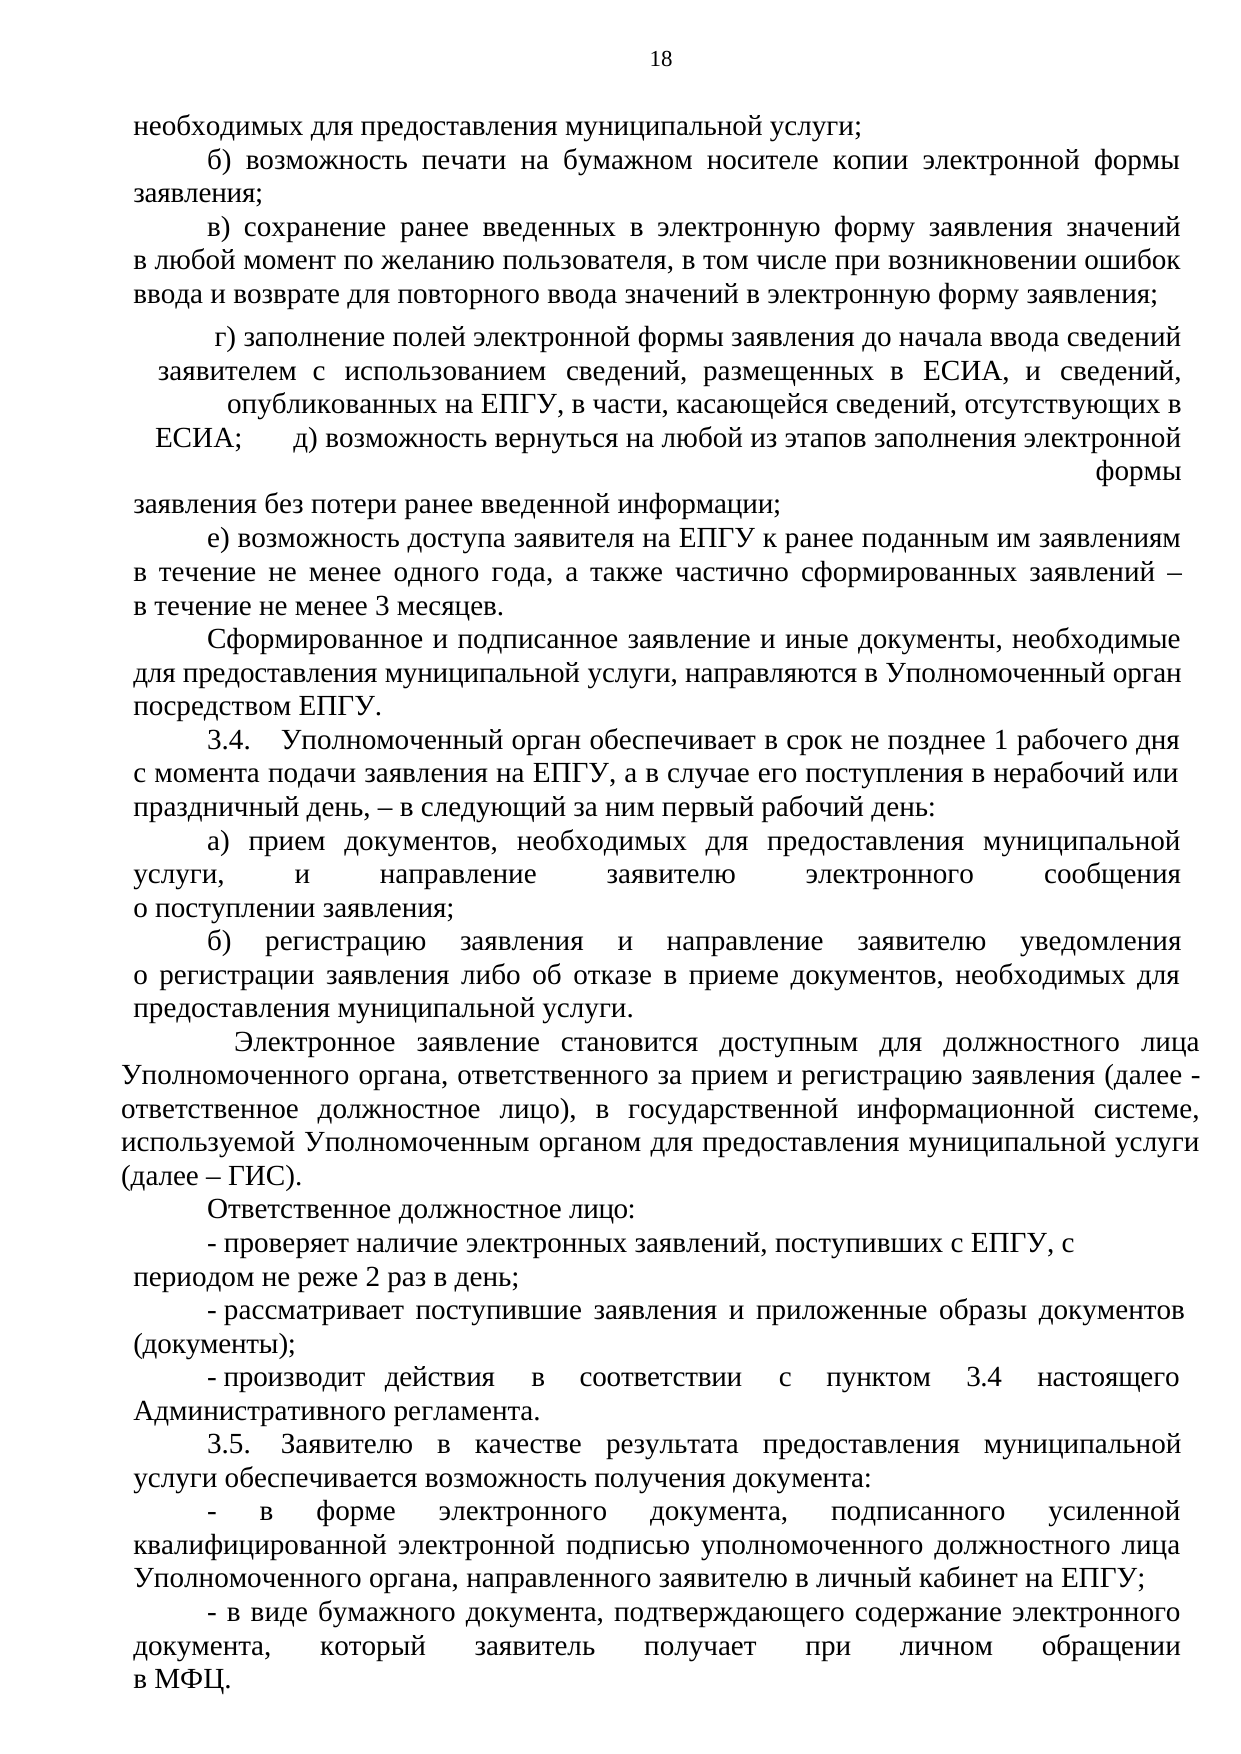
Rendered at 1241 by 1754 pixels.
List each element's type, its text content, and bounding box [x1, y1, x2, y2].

text - рассматривает поступившие заявления и приложенные образы документов (документы); [133, 1292, 1201, 1359]
text б) возможность печати на бумажном носителе копии электронной формы заявления; [133, 142, 1181, 209]
text - проверяет наличие электронных заявлений, поступивших с ЕПГУ, с периодом не реже 2 раз в день; [133, 1225, 1201, 1292]
text Сформированное и подписанное заявление и иные документы, необходимые для предоставления муниципальной услуги, направляются в Уполномоченный орган посредством ЕПГУ. [133, 621, 1181, 722]
text б) регистрацию заявления и направление заявителю уведомления о регистрации заявления либо об отказе в приеме документов, необходимых для предоставления муниципальной услуги. [133, 923, 1181, 1024]
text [133, 108, 1181, 142]
text - в виде бумажного документа, подтверждающего содержание электронного документа, который заявитель получает при личном обращении в МФЦ. [133, 1594, 1181, 1695]
text заявления без потери ранее введенной информации; [133, 487, 1201, 521]
list Уполномоченный орган обеспечивает в срок не позднее 1 рабочего дня с момента подачи заявления на ЕПГУ, а в случае его поступления в нерабочий или праздничный день, – в следующий за ним первый рабочий день: [133, 722, 1181, 822]
list Заявителю в качестве результата предоставления муниципальной услуги обеспечивается возможность получения документа: [133, 1426, 1181, 1493]
text Ответственное должностное лицо: [207, 1192, 1201, 1225]
text г) заполнение полей электронной формы заявления до начала ввода сведений заявителем с использованием сведений, размещенных в ЕСИА, и сведений, опубликованных на ЕПГУ, в части, касающейся сведений, отсутствующих в ЕСИА; д) возможность вернуться на любой из этапов заполнения электронной формы [133, 319, 1181, 487]
text - производит действия в соответствии с пунктом 3.4 настоящего Административного регламента. [133, 1359, 1181, 1426]
text в) сохранение ранее введенных в электронную форму заявления значений в любой момент по желанию пользователя, в том числе при возникновении ошибок ввода и возврате для повторного ввода значений в электронную форму заявления; [133, 209, 1181, 309]
text а) прием документов, необходимых для предоставления муниципальной услуги, и направление заявителю электронного сообщения о поступлении заявления; [133, 823, 1181, 923]
list Электронное заявление становится доступным для должностного лица Уполномоченного органа, ответственного за прием и регистрацию заявления (далее - ответственное должностное лицо), в государственной информационной системе, используемой Уполномоченным органом для предоставления муниципальной услуги (далее – ГИС). [121, 1024, 1201, 1192]
text е) возможность доступа заявителя на ЕПГУ к ранее поданным им заявлениям в течение не менее одного года, а также частично сформированных заявлений – в течение не менее 3 месяцев. [133, 521, 1182, 621]
text - в форме электронного документа, подписанного усиленной квалифицированной электронной подписью уполномоченного должностного лица Уполномоченного органа, направленного заявителю в личный кабинет на ЕПГУ; [133, 1493, 1181, 1594]
